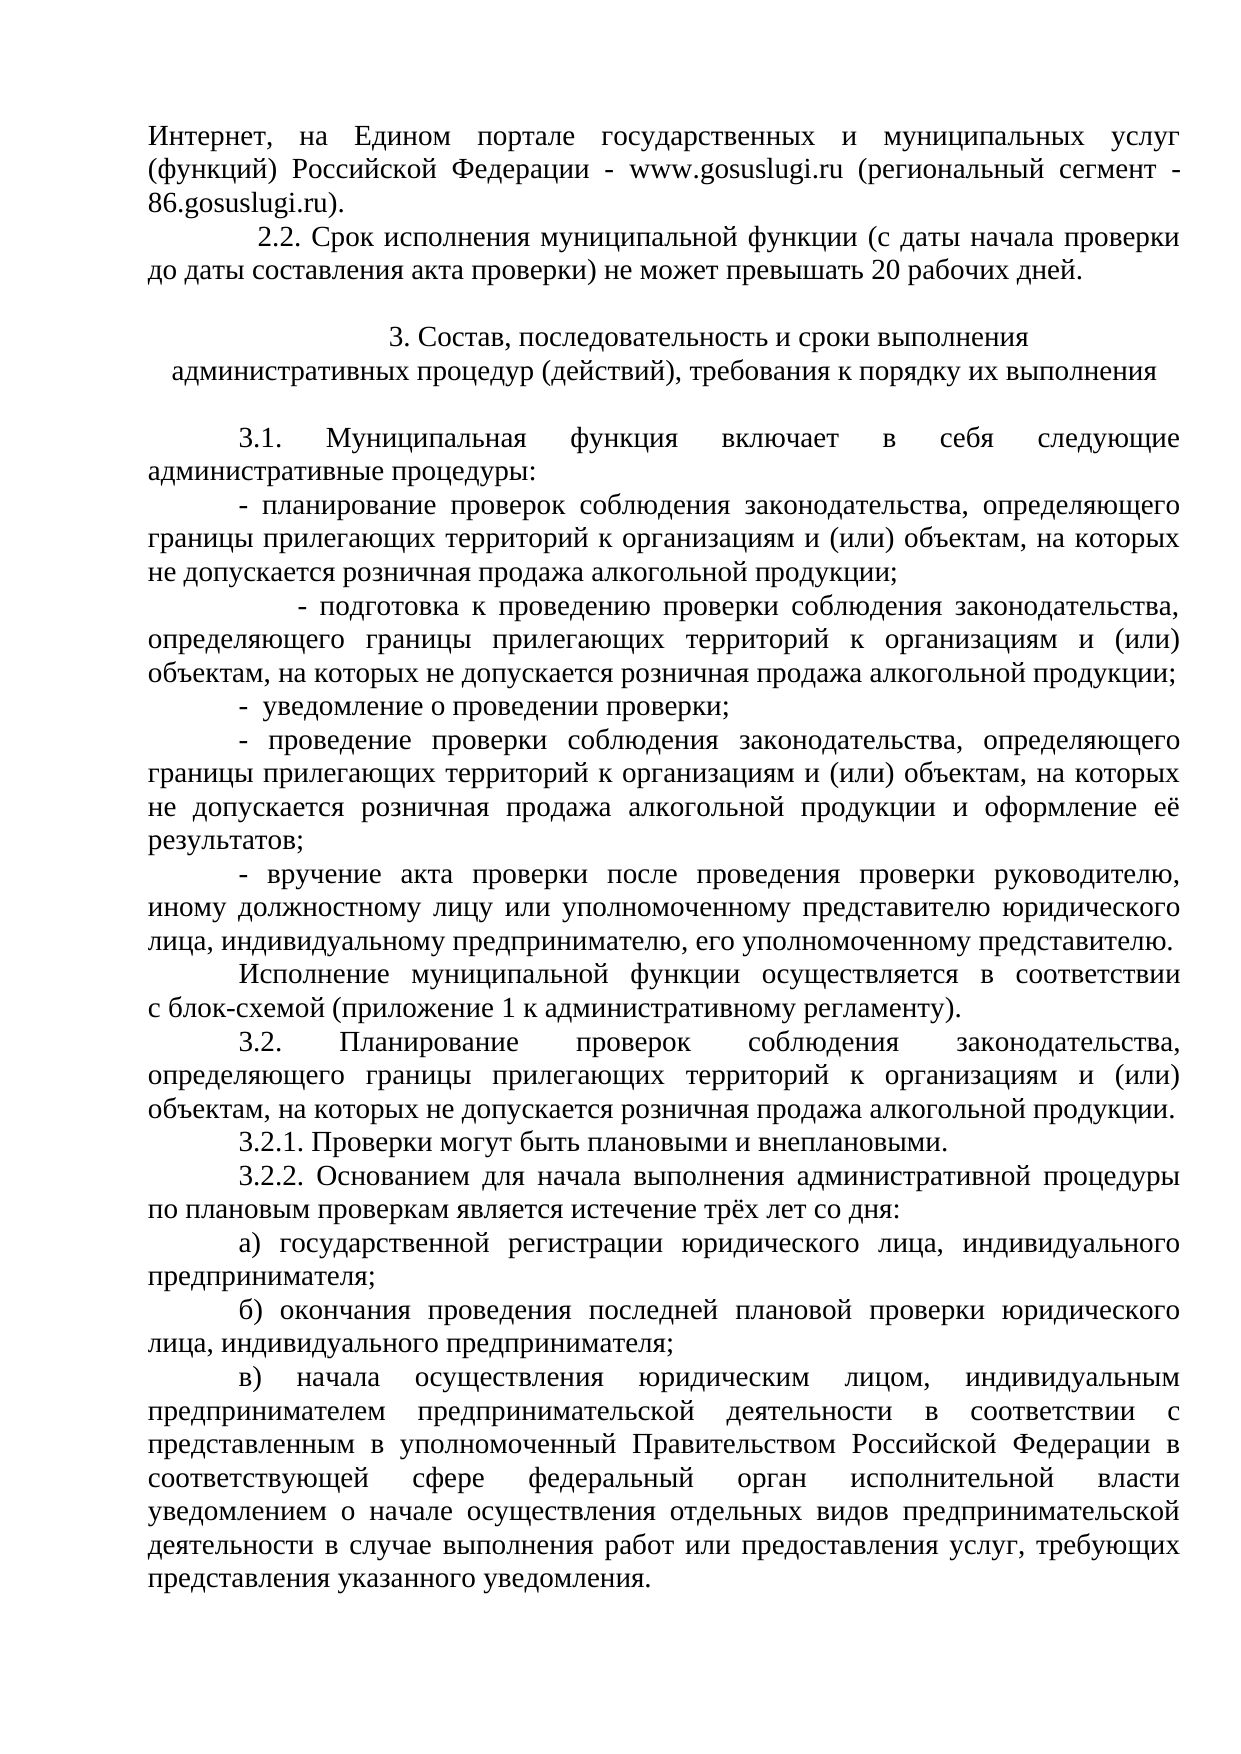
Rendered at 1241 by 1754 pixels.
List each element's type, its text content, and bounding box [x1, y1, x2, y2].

text - вручение акта проверки после проведения проверки руководителю, иному должностному лицу или уполномоченному представителю юридического лица, индивидуальному предпринимателю, его уполномоченному представителю. [148, 856, 1181, 957]
text - планирование проверок соблюдения законодательства, определяющего границы прилегающих территорий к организациям и (или) объектам, на которых не допускается розничная продажа алкогольной продукции; [148, 487, 1181, 588]
text - подготовка к проведению проверки соблюдения законодательства, определяющего границы прилегающих территорий к организациям и (или) объектам, на которых не допускается розничная продажа алкогольной продукции; [148, 588, 1181, 688]
text б) окончания проведения последней плановой проверки юридического лица, индивидуального предпринимателя; [148, 1292, 1181, 1359]
text административных процедур (действий), требования к порядку их выполнения [148, 353, 1181, 386]
text 3.1. Муниципальная функция включает в себя следующие административные процедуры: [148, 420, 1181, 487]
text 3.2. Планирование проверок соблюдения законодательства, определяющего границы прилегающих территорий к организациям и (или) объектам, на которых не допускается розничная продажа алкогольной продукции. [148, 1024, 1181, 1124]
text 2.2. Срок исполнения муниципальной функции (с даты начала проверки до даты составления акта проверки) не может превышать 20 рабочих дней. [148, 219, 1181, 286]
text 3.2.1. Проверки могут быть плановыми и внеплановыми. [148, 1124, 1181, 1158]
text - проведение проверки соблюдения законодательства, определяющего границы прилегающих территорий к организациям и (или) объектам, на которых не допускается розничная продажа алкогольной продукции и оформление её результатов; [148, 722, 1181, 856]
text Исполнение муниципальной функции осуществляется в соответствии с блок-схемой (приложение 1 к административному регламенту). [148, 957, 1181, 1024]
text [148, 118, 1181, 219]
text а) государственной регистрации юридического лица, индивидуального предпринимателя; [148, 1225, 1181, 1292]
text 3.2.2. Основанием для начала выполнения административной процедуры по плановым проверкам является истечение трёх лет со дня: [148, 1158, 1181, 1225]
text в) начала осуществления юридическим лицом, индивидуальным предпринимателем предпринимательской деятельности в соответствии с представленным в уполномоченный Правительством Российской Федерации в соответствующей сфере федеральный орган исполнительной власти уведомлением о начале осуществления отдельных видов предпринимательской деятельности в случае выполнения работ или предоставления услуг, требующих представления указанного уведомления. [148, 1359, 1181, 1594]
text - уведомление о проведении проверки; [148, 688, 1181, 722]
text 3. Состав, последовательность и сроки выполнения [148, 319, 1181, 353]
